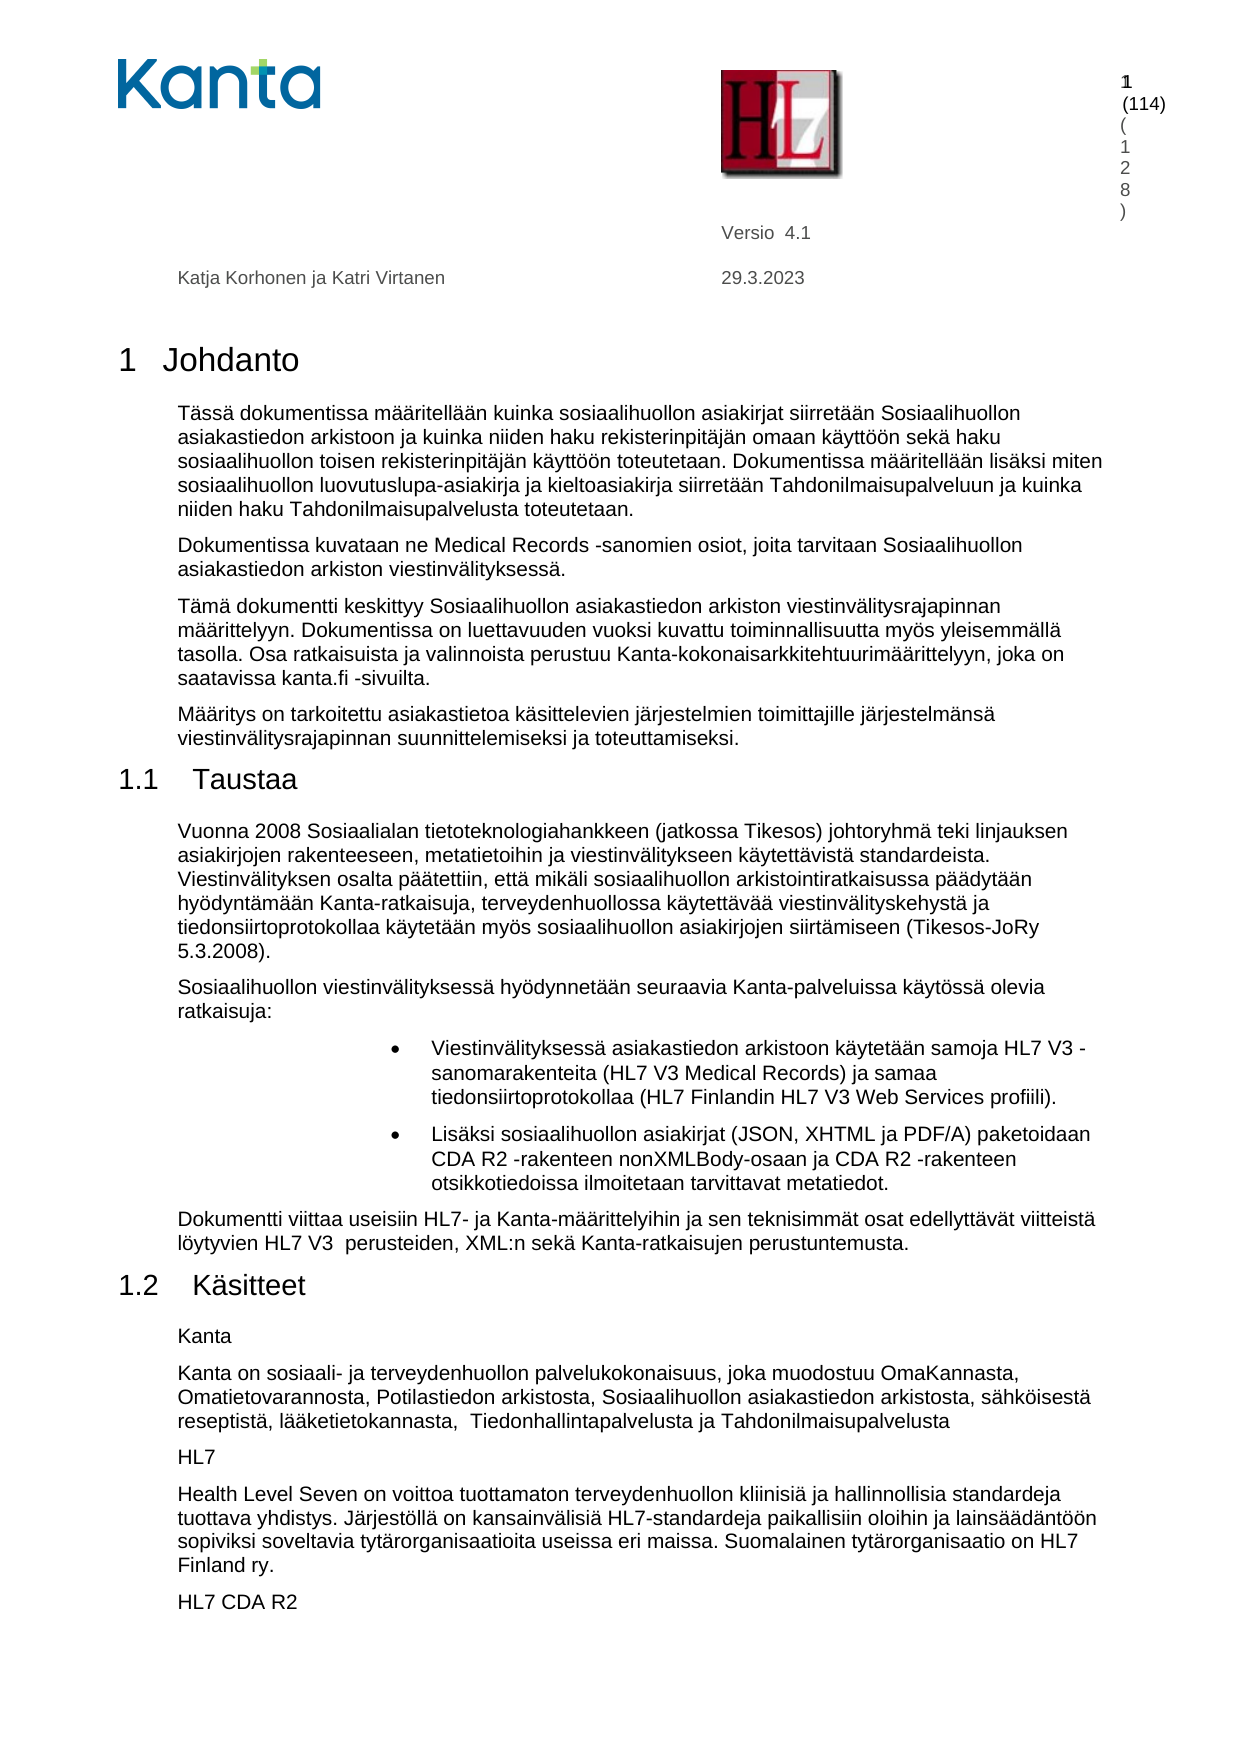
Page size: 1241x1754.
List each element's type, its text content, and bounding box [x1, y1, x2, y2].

text Kanta on sosiaali- ja terveydenhuollon palvelukokonaisuus, joka muodostuu OmaKannasta, Omatietovarannosta, Potilastiedon arkistosta, Sosiaalihuollon asiakastiedon arkistosta, sähköisestä reseptistä, lääketietokannasta, Tiedonhallintapalvelusta ja Tahdonilmaisupalvelusta [177, 1361, 1122, 1432]
list Lisäksi sosiaalihuollon asiakirjat (JSON, XHTML ja PDF/A) paketoidaan CDA R2 -rakenteen nonXMLBody-osaan ja CDA R2 -rakenteen otsikkotiedoissa ilmoitetaan tarvittavat metatiedot. [390, 1121, 1122, 1195]
text Tämä dokumentti keskittyy Sosiaalihuollon asiakastiedon arkiston viestinvälitysrajapinnan määrittelyyn. Dokumentissa on luettavuuden vuoksi kuvattu toiminnallisuutta myös yleisemmällä tasolla. Osa ratkaisuista ja valinnoista perustuu Kanta-kokonaisarkkitehtuurimäärittelyyn, joka on saatavissa kanta.fi -sivuilta. [177, 594, 1122, 689]
subtitle Taustaa [118, 762, 1122, 796]
text HL7 [177, 1445, 1122, 1469]
text HL7 CDA R2 [177, 1590, 1122, 1614]
text Sosiaalihuollon viestinvälityksessä hyödynnetään seuraavia Kanta-palveluissa käytössä olevia ratkaisuja: [177, 975, 1122, 1023]
text Health Level Seven on voittoa tuottamaton terveydenhuollon kliinisiä ja hallinnollisia standardeja tuottava yhdistys. Järjestöllä on kansainvälisiä HL7-standardeja paikallisiin oloihin ja lainsäädäntöön sopiviksi soveltavia tytärorganisaatioita useissa eri maissa. Suomalainen tytärorganisaatio on HL7 Finland ry. [177, 1481, 1122, 1577]
picture [721, 70, 844, 179]
subtitle Käsitteet [118, 1268, 1122, 1301]
picture [118, 59, 321, 109]
list Viestinvälityksessä asiakastiedon arkistoon käytetään samoja HL7 V3 -sanomarakenteita (HL7 V3 Medical Records) ja samaa tiedonsiirtoprotokollaa (HL7 Finlandin HL7 V3 Web Services profiili). [390, 1036, 1122, 1109]
text Kanta [177, 1324, 1122, 1348]
text Dokumentissa kuvataan ne Medical Records -sanomien osiot, joita tarvitaan Sosiaalihuollon asiakastiedon arkiston viestinvälityksessä. [177, 533, 1122, 581]
text Määritys on tarkoitettu asiakastietoa käsittelevien järjestelmien toimittajille järjestelmänsä viestinvälitysrajapinnan suunnittelemiseksi ja toteuttamiseksi. [177, 702, 1122, 750]
subtitle Johdanto [118, 339, 1122, 378]
text Tässä dokumentissa määritellään kuinka sosiaalihuollon asiakirjat siirretään Sosiaalihuollon asiakastiedon arkistoon ja kuinka niiden haku rekisterinpitäjän omaan käyttöön sekä haku sosiaalihuollon toisen rekisterinpitäjän käyttöön toteutetaan. Dokumentissa määritellään lisäksi miten sosiaalihuollon luovutuslupa-asiakirja ja kieltoasiakirja siirretään Tahdonilmaisupalveluun ja kuinka niiden haku Tahdonilmaisupalvelusta toteutetaan. [177, 401, 1122, 521]
text Vuonna 2008 Sosiaalialan tietoteknologiahankkeen (jatkossa Tikesos) johtoryhmä teki linjauksen asiakirjojen rakenteeseen, metatietoihin ja viestinvälitykseen käytettävistä standardeista. Viestinvälityksen osalta päätettiin, että mikäli sosiaalihuollon arkistointiratkaisussa päädytään hyödyntämään Kanta-ratkaisuja, terveydenhuollossa käytettävää viestinvälityskehystä ja tiedonsiirtoprotokollaa käytetään myös sosiaalihuollon asiakirjojen siirtämiseen (Tikesos-JoRy 5.3.2008). [177, 819, 1122, 963]
text Dokumentti viittaa useisiin HL7- ja Kanta-määrittelyihin ja sen teknisimmät osat edellyttävät viitteistä löytyvien HL7 V3 perusteiden, XML:n sekä Kanta-ratkaisujen perustuntemusta. [177, 1207, 1122, 1255]
